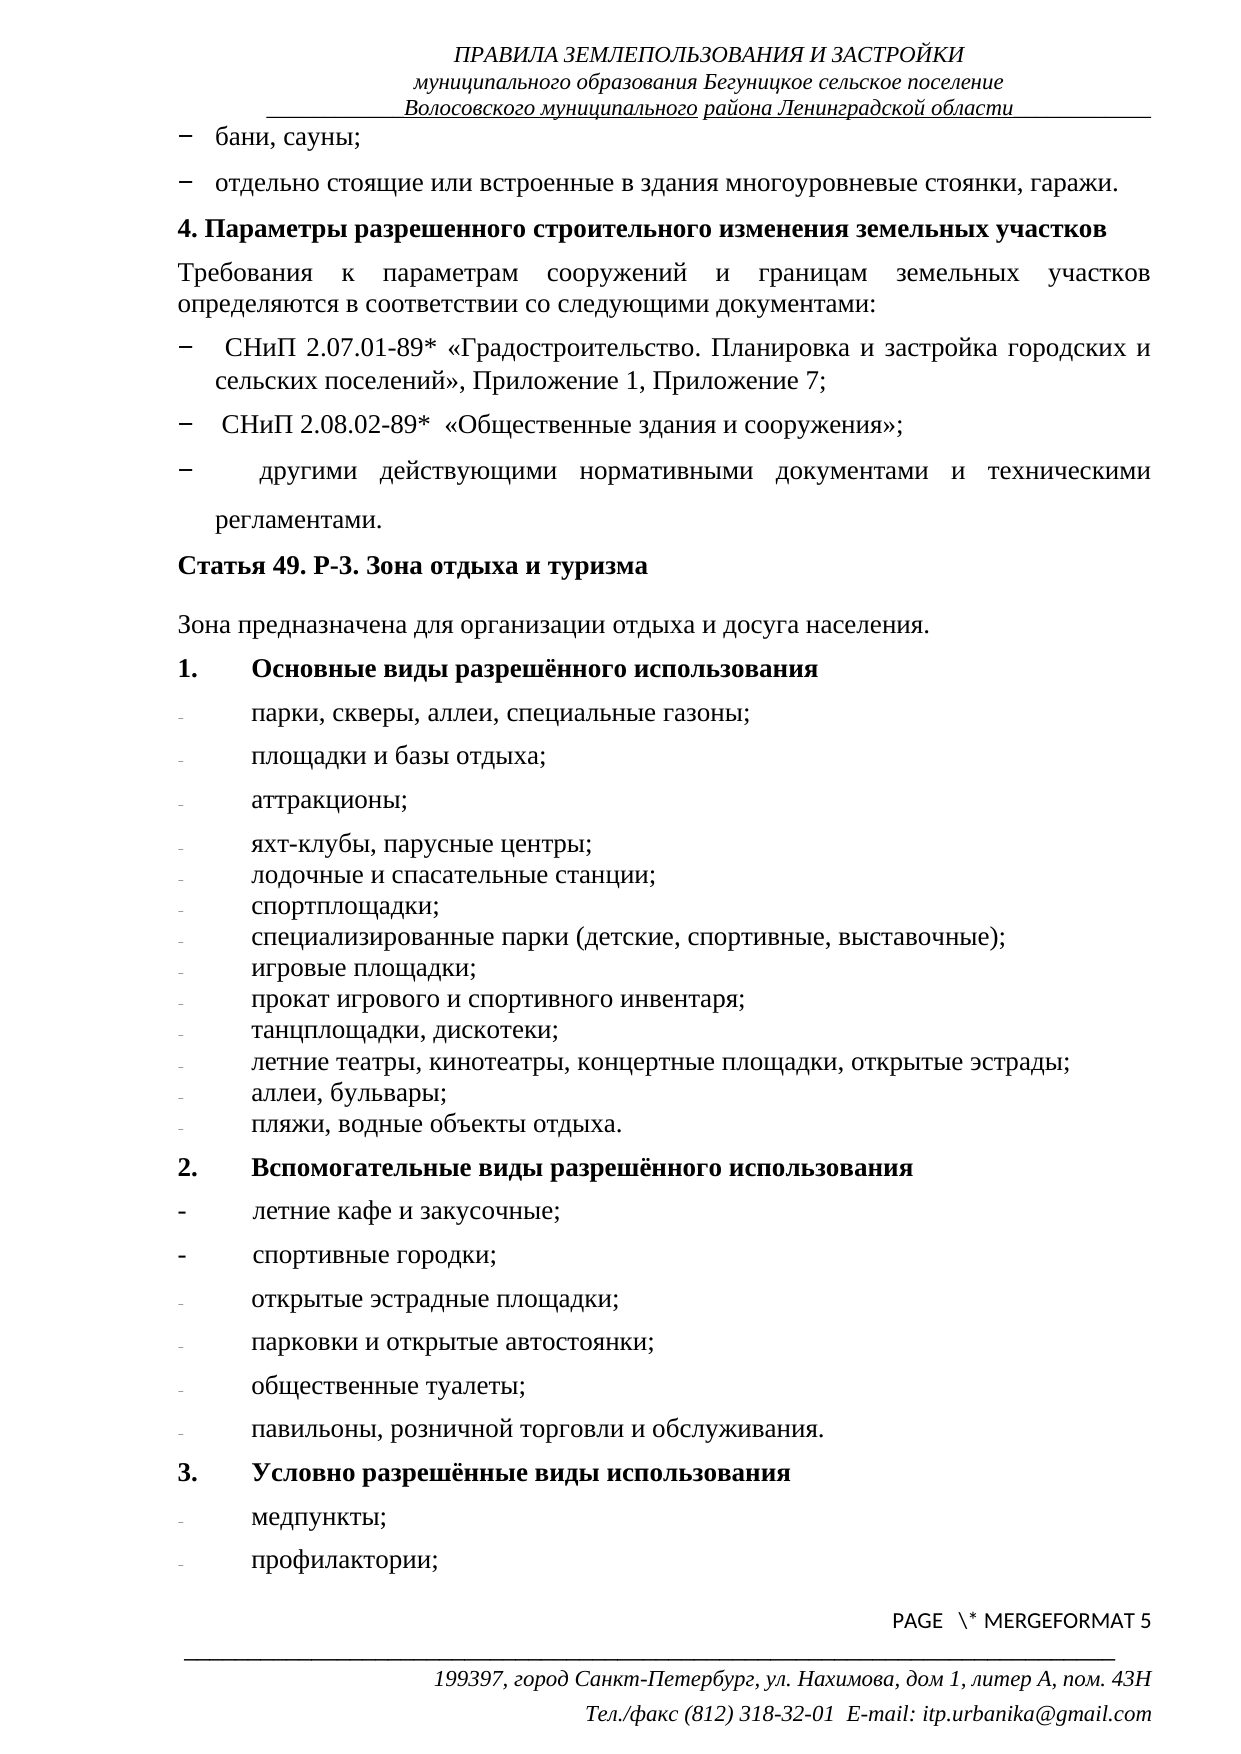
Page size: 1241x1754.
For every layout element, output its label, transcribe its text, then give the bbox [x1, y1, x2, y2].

list игровые площадки; [177, 951, 1152, 982]
list СНиП 2.07.01-89* «Градостроительство. Планировка и застройка городских и сельских поселений», Приложение 1, Приложение 7; [177, 331, 1152, 395]
list бани, сауны; [177, 120, 1152, 154]
list Условно разрешённые виды использования [177, 1456, 1152, 1487]
list танцплощадки, дискотеки; [177, 1014, 1152, 1045]
list спортплощадки; [177, 889, 1152, 920]
list Основные виды разрешённого использования [177, 652, 1152, 683]
list открытые эстрадные площадки; [177, 1282, 1152, 1313]
list Вспомогательные виды разрешённого использования [177, 1151, 1152, 1182]
list прокат игрового и спортивного инвентаря; [177, 982, 1152, 1014]
list другими действующими нормативными документами и техническими регламентами. [177, 454, 1152, 534]
list лодочные и спасательные станции; [177, 858, 1152, 889]
subtitle Статья 49. Р-3. Зона отдыха и туризма [177, 549, 1152, 581]
list аттракционы; [177, 783, 1152, 814]
text Требования к параметрам сооружений и границам земельных участков определяются в соответствии со следующими документами: [177, 256, 1152, 318]
list Зона предназначена для организации отдыха и досуга населения. [177, 608, 1152, 640]
list аллеи, бульвары; [177, 1076, 1152, 1107]
list яхт-клубы, парусные центры; [177, 827, 1152, 858]
list отдельно стоящие или встроенные в здания многоуровневые стоянки, гаражи. [177, 166, 1152, 200]
list спортивные городки; [177, 1238, 1152, 1269]
list общественные туалеты; [177, 1369, 1152, 1400]
list специализированные парки (детские, спортивные, выставочные); [177, 920, 1152, 951]
list парковки и открытые автостоянки; [177, 1325, 1152, 1356]
list павильоны, розничной торговли и обслуживания. [177, 1413, 1152, 1444]
list пляжи, водные объекты отдыха. [177, 1107, 1152, 1138]
list летние театры, кинотеатры, концертные площадки, открытые эстрады; [177, 1045, 1152, 1076]
list СНиП 2.08.02-89* «Общественные здания и сооружения»; [177, 408, 1152, 441]
list медпункты; [177, 1500, 1152, 1531]
list летние кафе и закусочные; [177, 1194, 1152, 1226]
list площадки и базы отдыха; [177, 739, 1152, 771]
list парки, скверы, аллеи, специальные газоны; [177, 696, 1152, 727]
text 4. Параметры разрешенного строительного изменения земельных участков [177, 212, 1152, 243]
list профилактории; [177, 1543, 1152, 1575]
